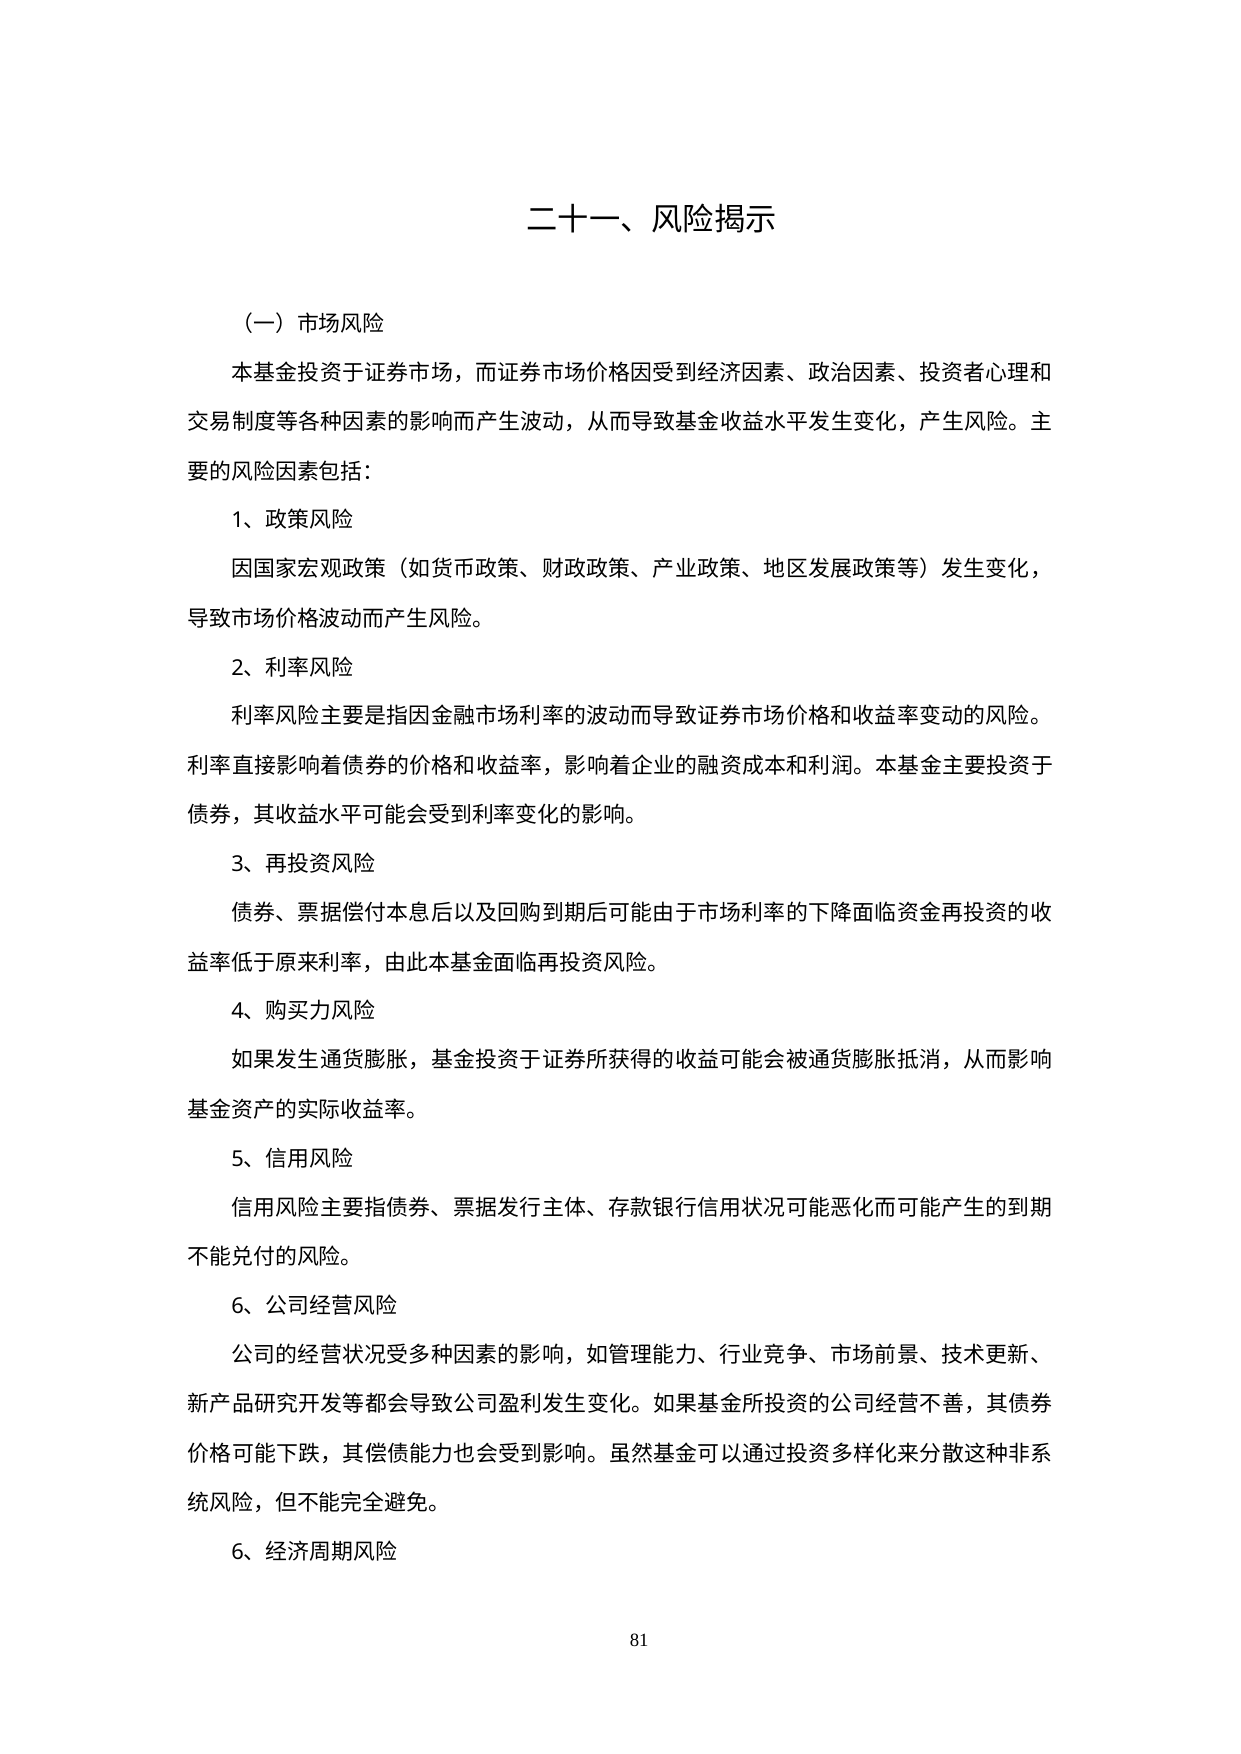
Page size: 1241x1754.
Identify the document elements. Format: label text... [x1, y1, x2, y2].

text 6、公司经营风险 [187, 1287, 1053, 1320]
text 1、政策风险 [187, 502, 1053, 535]
text 3、再投资风险 [187, 846, 1053, 879]
text 如果发生通货膨胀，基金投资于证券所获得的收益可能会被通货膨胀抵消，从而影响基金资产的实际收益率。 [187, 1042, 1053, 1124]
text 5、信用风险 [187, 1140, 1053, 1173]
text 债券、票据偿付本息后以及回购到期后可能由于市场利率的下降面临资金再投资的收益率低于原来利率，由此本基金面临再投资风险。 [187, 894, 1053, 977]
subtitle 二十一、风险揭示 [187, 183, 1053, 249]
text 因国家宏观政策（如货币政策、财政政策、产业政策、地区发展政策等）发生变化，导致市场价格波动而产生风险。 [187, 551, 1053, 633]
text 公司的经营状况受多种因素的影响，如管理能力、行业竞争、市场前景、技术更新、新产品研究开发等都会导致公司盈利发生变化。如果基金所投资的公司经营不善，其债券价格可能下跌，其偿债能力也会受到影响。虽然基金可以通过投资多样化来分散这种非系统风险，但不能完全避免。 [187, 1336, 1053, 1518]
text 4、购买力风险 [187, 993, 1053, 1026]
text 本基金投资于证券市场，而证券市场价格因受到经济因素、政治因素、投资者心理和交易制度等各种因素的影响而产生波动，从而导致基金收益水平发生变化，产生风险。主要的风险因素包括： [187, 354, 1053, 486]
text 6、经济周期风险 [187, 1533, 1053, 1566]
text 利率风险主要是指因金融市场利率的波动而导致证券市场价格和收益率变动的风险。利率直接影响着债券的价格和收益率，影响着企业的融资成本和利润。本基金主要投资于债券，其收益水平可能会受到利率变化的影响。 [187, 698, 1053, 830]
text 2、利率风险 [187, 649, 1053, 682]
text 信用风险主要指债券、票据发行主体、存款银行信用状况可能恶化而可能产生的到期不能兑付的风险。 [187, 1189, 1053, 1271]
text （一）市场风险 [187, 305, 1053, 338]
